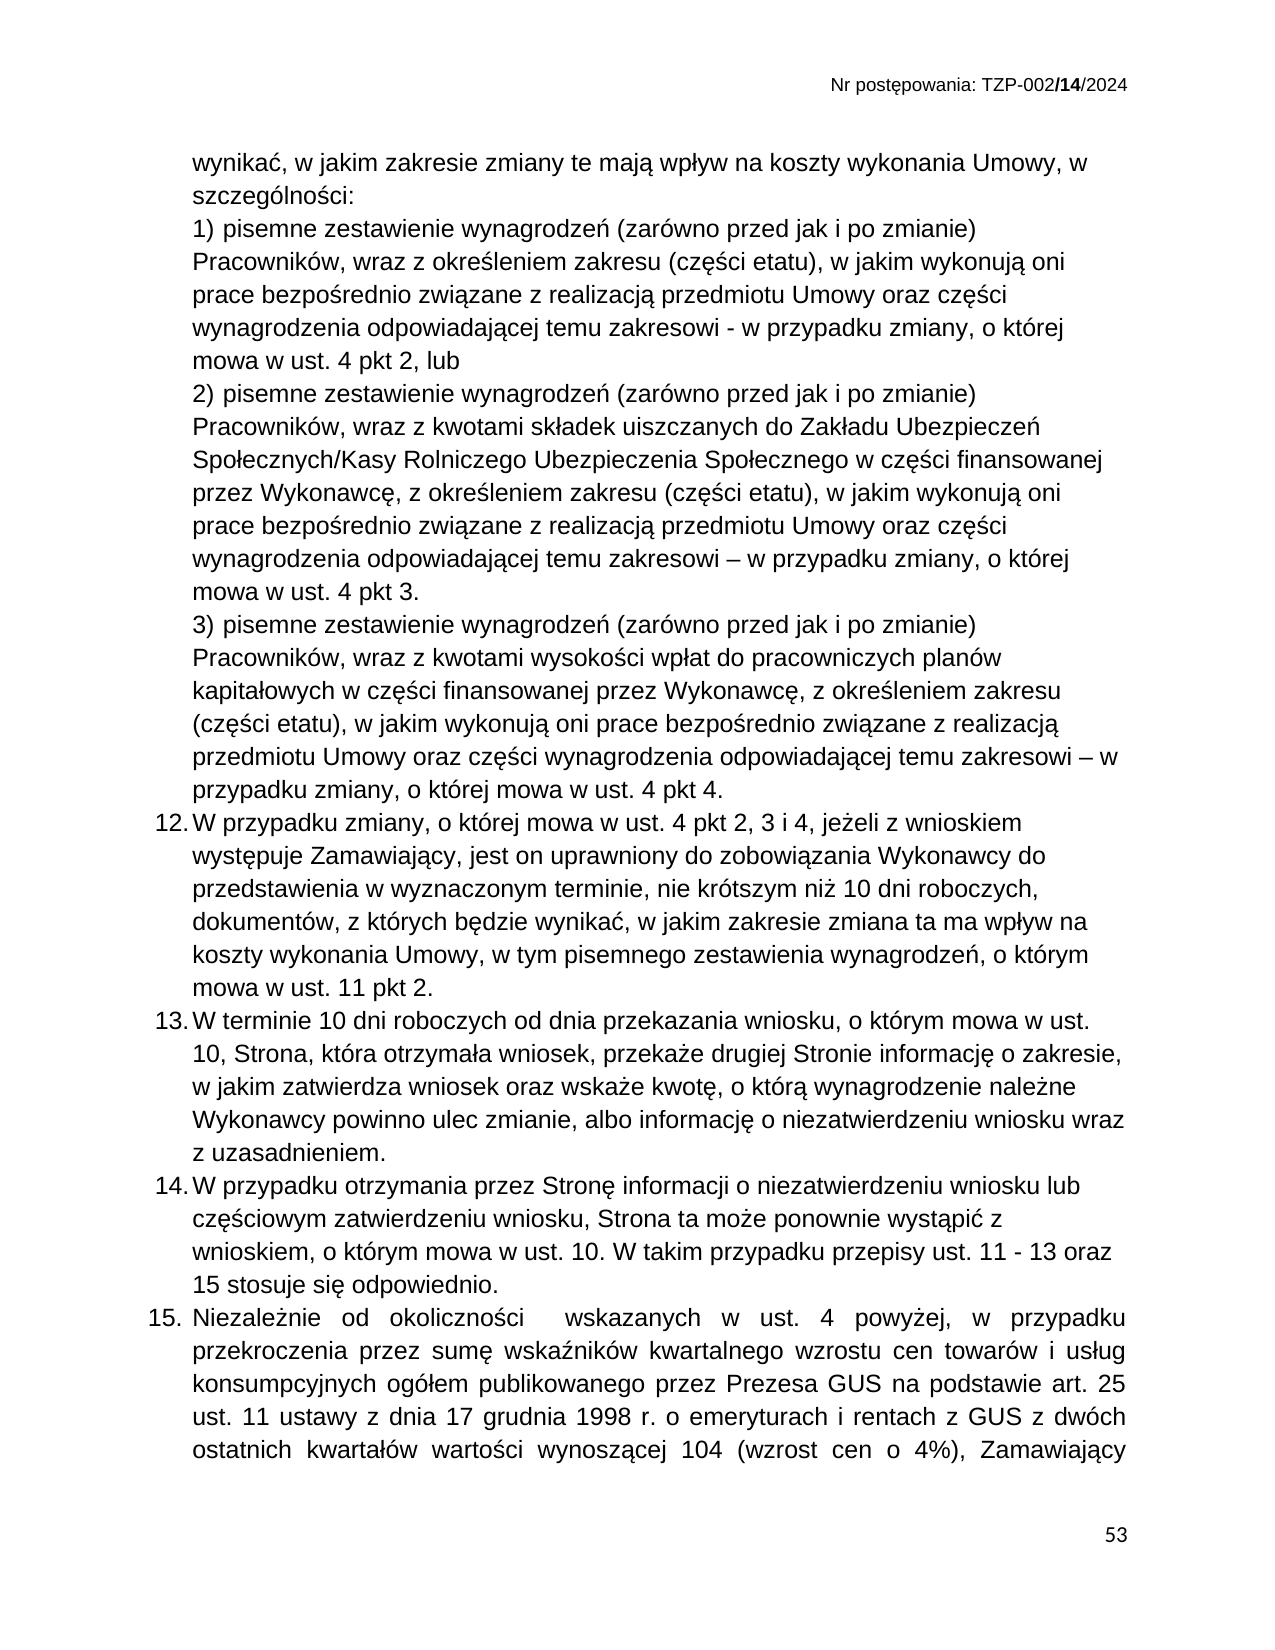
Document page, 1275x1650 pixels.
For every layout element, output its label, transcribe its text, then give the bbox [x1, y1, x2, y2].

list W przypadku zmiany, o której mowa w ust. 4 pkt 2, 3 i 4, jeżeli z wnioskiem występuje Zamawiający, jest on uprawniony do zobowiązania Wykonawcy do przedstawienia w wyznaczonym terminie, nie krótszym niż 10 dni roboczych, dokumentów, z których będzie wynikać, w jakim zakresie zmiana ta ma wpływ na koszty wykonania Umowy, w tym pisemnego zestawienia wynagrodzeń, o którym mowa w ust. 11 pkt 2. [154, 808, 1127, 1002]
list W przypadku otrzymania przez Stronę informacji o niezatwierdzeniu wniosku lub częściowym zatwierdzeniu wniosku, Strona ta może ponownie wystąpić z wnioskiem, o którym mowa w ust. 10. W takim przypadku przepisy ust. 11 - 13 oraz 15 stosuje się odpowiednio. [154, 1171, 1127, 1299]
list 1) pisemne zestawienie wynagrodzeń (zarówno przed jak i po zmianie) Pracowników, wraz z określeniem zakresu (części etatu), w jakim wykonują oni prace bezpośrednio związane z realizacją przedmiotu Umowy oraz części wynagrodzenia odpowiadającej temu zakresowi - w przypadku zmiany, o której mowa w ust. 4 pkt 2, lub [192, 214, 1127, 374]
list 3) pisemne zestawienie wynagrodzeń (zarówno przed jak i po zmianie) Pracowników, wraz z kwotami wysokości wpłat do pracowniczych planów kapitałowych w części finansowanej przez Wykonawcę, z określeniem zakresu (części etatu), w jakim wykonują oni prace bezpośrednio związane z realizacją przedmiotu Umowy oraz części wynagrodzenia odpowiadającej temu zakresowi – w przypadku zmiany, o której mowa w ust. 4 pkt 4. [192, 610, 1127, 804]
list W terminie 10 dni roboczych od dnia przekazania wniosku, o którym mowa w ust. 10, Strona, która otrzymała wniosek, przekaże drugiej Stronie informację o zakresie, w jakim zatwierdza wniosek oraz wskaże kwotę, o którą wynagrodzenie należne Wykonawcy powinno ulec zmianie, albo informację o niezatwierdzeniu wniosku wraz z uzasadnieniem. [154, 1006, 1127, 1167]
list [148, 1303, 1127, 1464]
list 2) pisemne zestawienie wynagrodzeń (zarówno przed jak i po zmianie) Pracowników, wraz z kwotami składek uiszczanych do Zakładu Ubezpieczeń Społecznych/Kasy Rolniczego Ubezpieczenia Społecznego w części finansowanej przez Wykonawcę, z określeniem zakresu (części etatu), w jakim wykonują oni prace bezpośrednio związane z realizacją przedmiotu Umowy oraz części wynagrodzenia odpowiadającej temu zakresowi – w przypadku zmiany, o której mowa w ust. 4 pkt 3. [192, 379, 1127, 606]
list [154, 148, 1127, 209]
